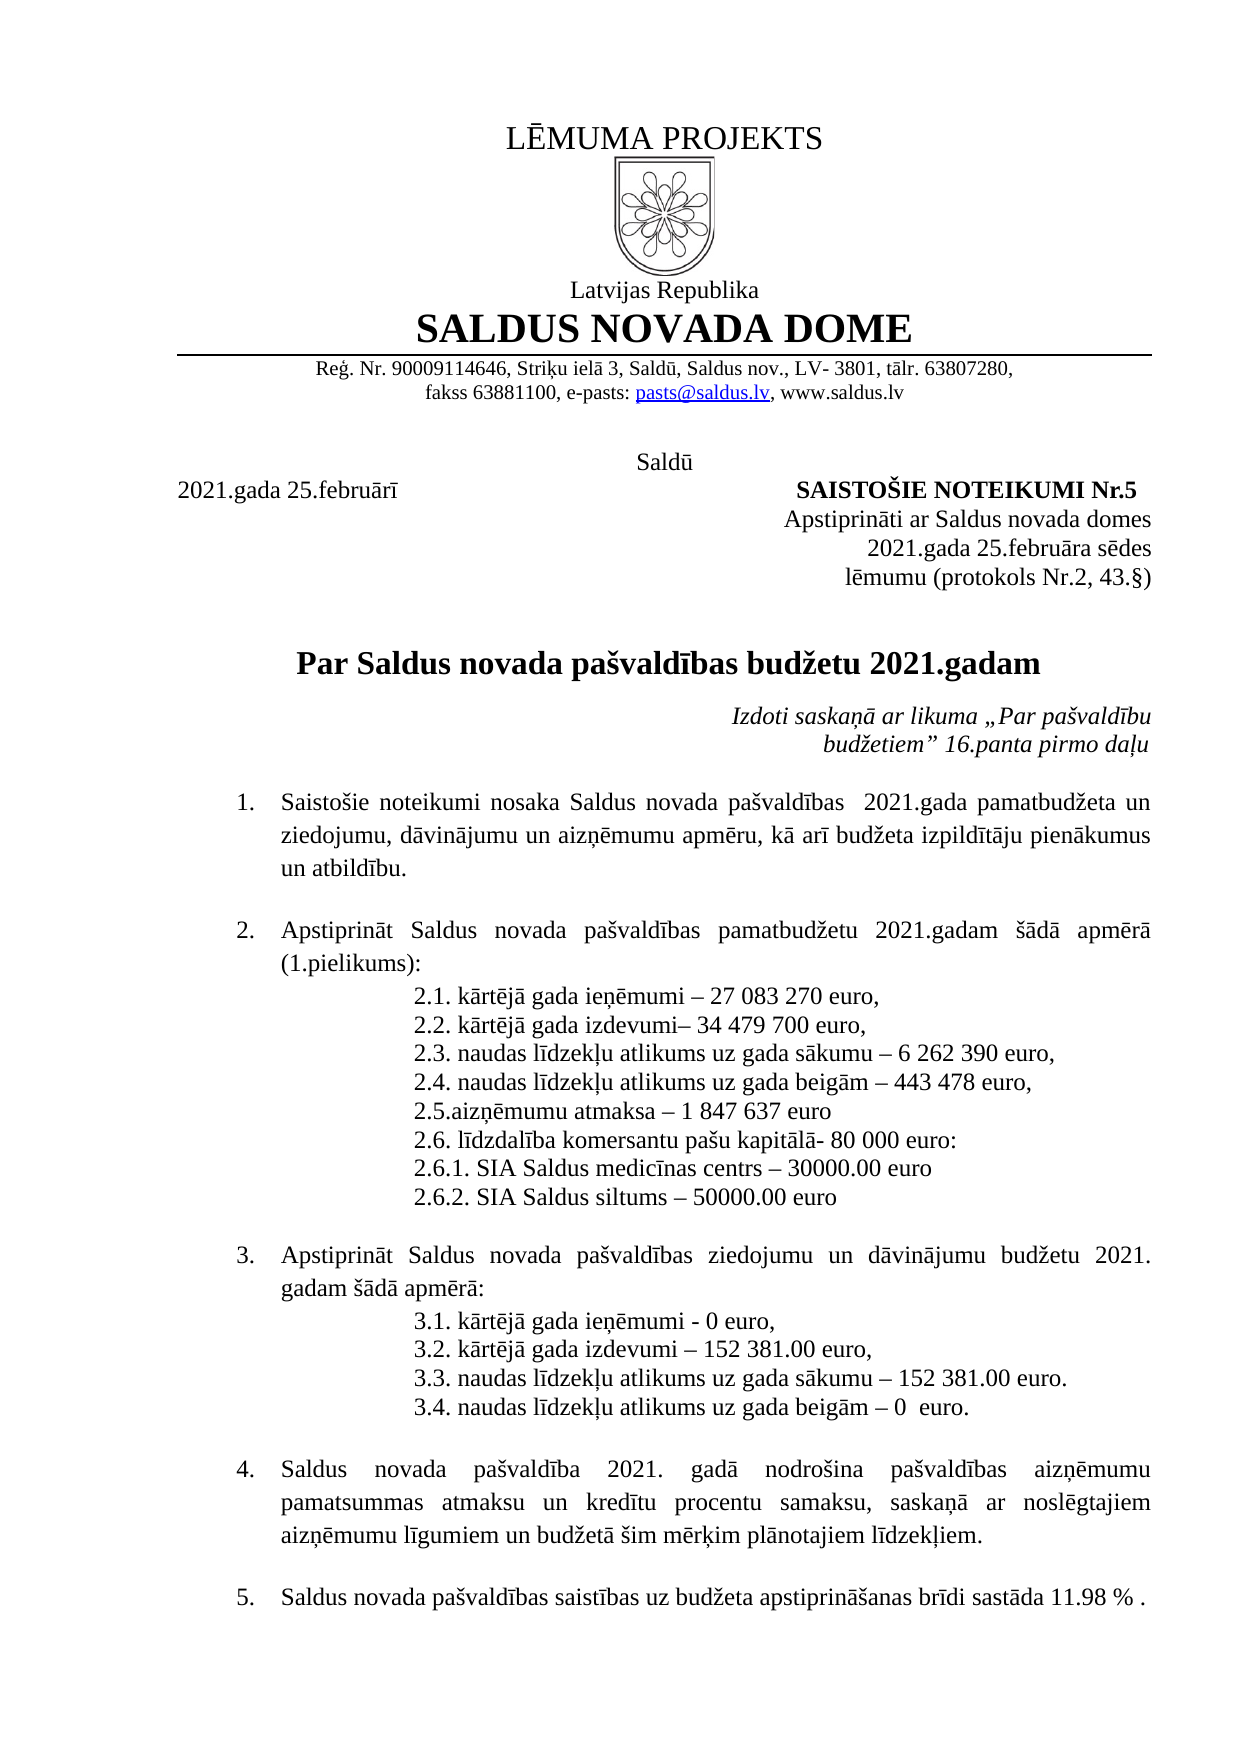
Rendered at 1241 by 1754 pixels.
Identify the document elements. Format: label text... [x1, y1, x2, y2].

text 3.1. kārtējā gada ieņēmumi - 0 euro, [413, 1306, 1152, 1334]
text 3.2. kārtējā gada izdevumi – 152 381.00 euro, [413, 1334, 1152, 1363]
text 2.6.2. SIA Saldus siltums – 50000.00 euro [413, 1182, 1152, 1211]
text 2.6. līdzdalība komersantu pašu kapitālā- 80 000 euro: [413, 1125, 1152, 1153]
text LĒMUMA PROJEKTS [177, 118, 1152, 156]
text Apstiprināti ar Saldus novada domes [177, 504, 1152, 533]
text budžetiem” 16.panta pirmo daļu [177, 729, 1152, 758]
list Apstiprināt Saldus novada pašvaldības ziedojumu un dāvinājumu budžetu 2021. gadam šādā apmērā: [236, 1240, 1152, 1301]
list Saistošie noteikumi nosaka Saldus novada pašvaldības 2021.gada pamatbudžeta un ziedojumu, dāvinājumu un aizņēmumu apmēru, kā arī budžeta izpildītāju pienākumus un atbildību. [236, 787, 1152, 882]
text Izdoti saskaņā ar likuma „Par pašvaldību [177, 701, 1152, 729]
list lēmumu (protokols Nr.2, 43.§) [177, 562, 1152, 591]
text Latvijas Republika [177, 275, 1152, 304]
text Par Saldus novada pašvaldības budžetu 2021.gadam [177, 643, 1152, 682]
text 2021.gada 25.februārī SAISTOŠIE NOTEIKUMI Nr.5 [177, 476, 1152, 504]
text Saldū [177, 447, 1152, 476]
text 2.4. naudas līdzekļu atlikums uz gada beigām – 443 478 euro, [413, 1067, 1152, 1096]
text 3.4. naudas līdzekļu atlikums uz gada beigām – 0 euro. [413, 1392, 1152, 1421]
text SALDUS NOVADA DOME [177, 304, 1152, 354]
text 2.5.aizņēmumu atmaksa – 1 847 637 euro [413, 1096, 1152, 1125]
picture [614, 156, 715, 276]
list Saldus novada pašvaldība 2021. gadā nodrošina pašvaldības aizņēmumu pamatsummas atmaksu un kredītu procentu samaksu, saskaņā ar noslēgtajiem aizņēmumu līgumiem un budžetā šim mērķim plānotajiem līdzekļiem. [236, 1454, 1152, 1549]
text 2.6.1. SIA Saldus medicīnas centrs – 30000.00 euro [413, 1153, 1152, 1182]
text 3.3. naudas līdzekļu atlikums uz gada sākumu – 152 381.00 euro. [413, 1363, 1152, 1392]
text 2.1. kārtējā gada ieņēmumi – 27 083 270 euro, [413, 981, 1152, 1010]
text 2021.gada 25.februāra sēdes [177, 533, 1152, 562]
text 2.3. naudas līdzekļu atlikums uz gada sākumu – 6 262 390 euro, [413, 1038, 1152, 1067]
list Apstiprināt Saldus novada pašvaldības pamatbudžetu 2021.gadam šādā apmērā (1.pielikums): [236, 915, 1152, 977]
text fakss 63881100, e-pasts: pasts@saldus.lv, www.saldus.lv [177, 379, 1152, 404]
text 2.2. kārtējā gada izdevumi– 34 479 700 euro, [413, 1010, 1152, 1038]
text Reģ. Nr. 90009114646, Striķu ielā 3, Saldū, Saldus nov., LV- 3801, tālr. 63807280, [177, 356, 1152, 379]
list Saldus novada pašvaldības saistības uz budžeta apstiprināšanas brīdi sastāda 11.98 % . [236, 1582, 1152, 1611]
